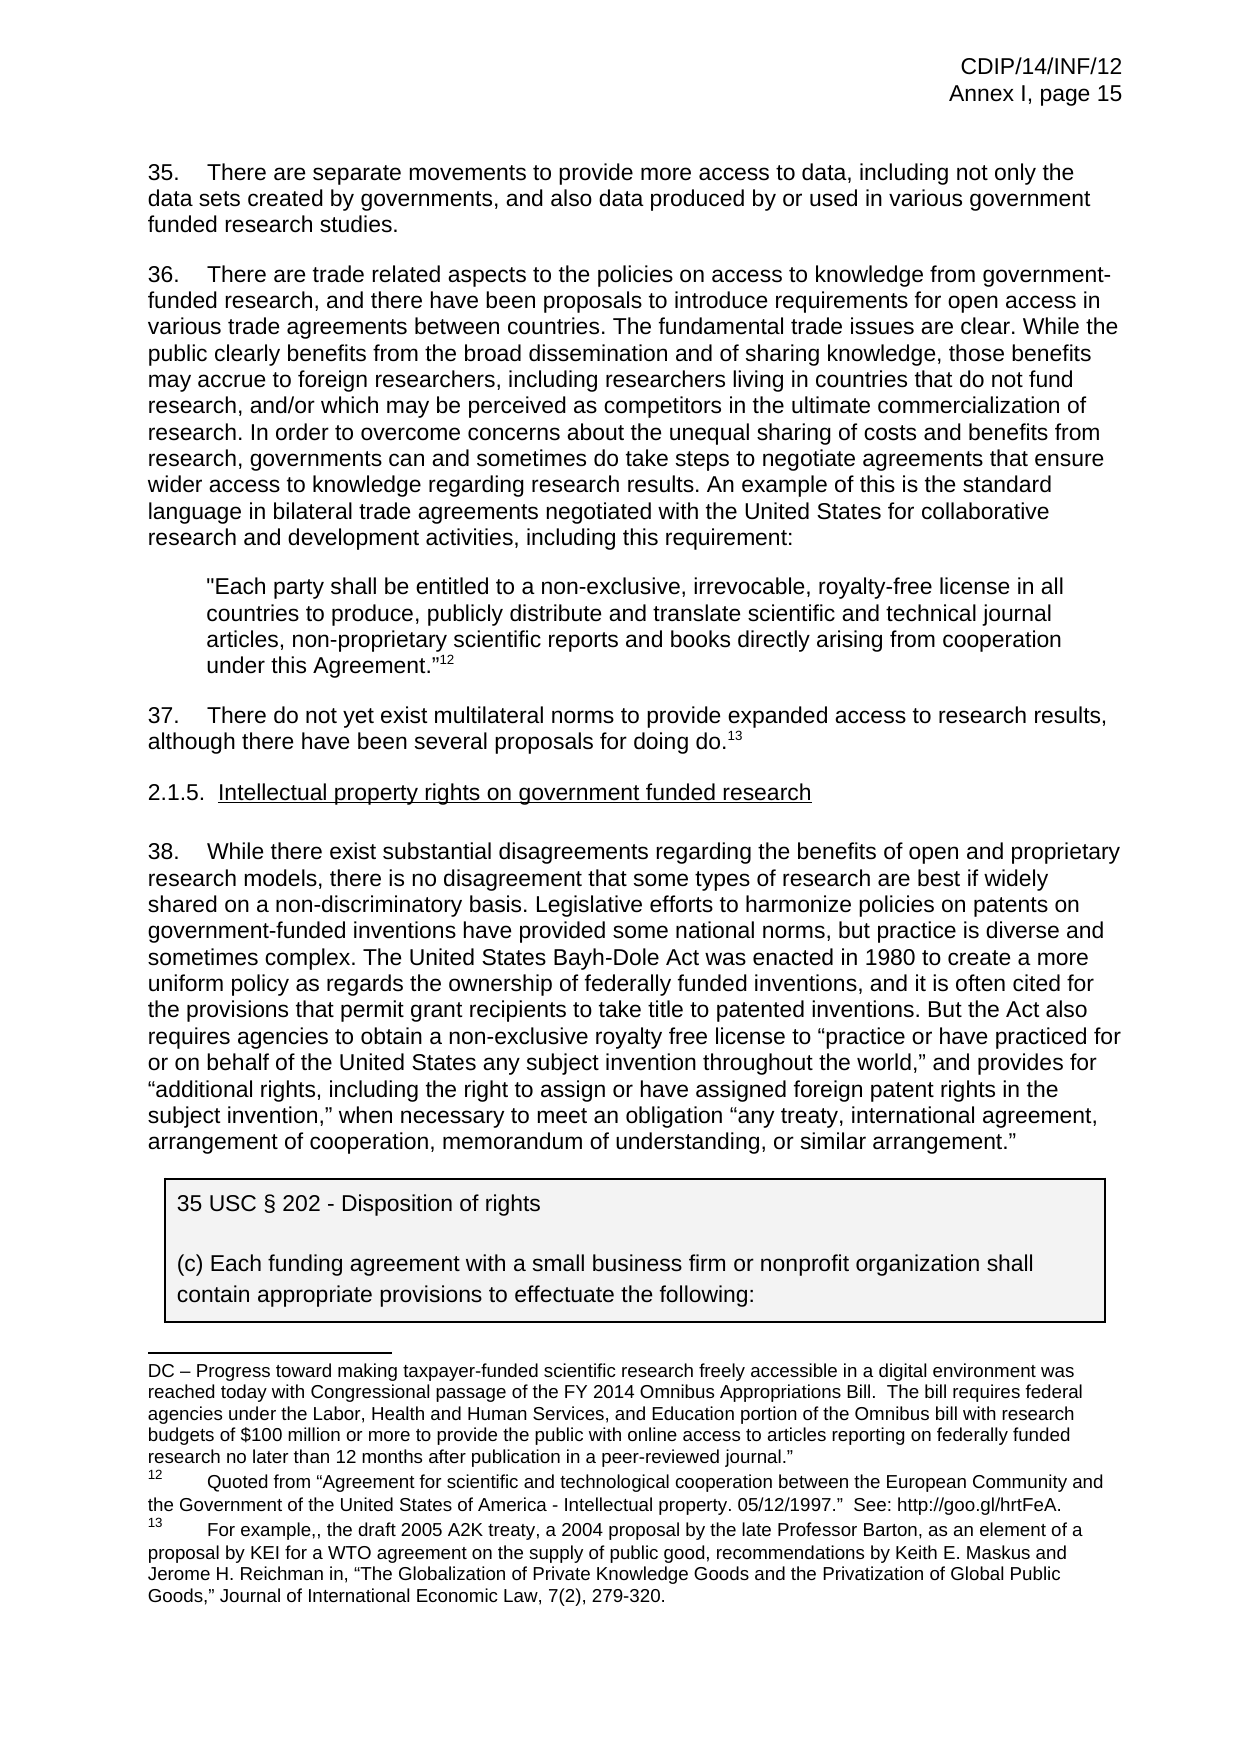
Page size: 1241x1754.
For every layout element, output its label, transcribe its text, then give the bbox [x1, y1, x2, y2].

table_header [166, 1180, 1104, 1321]
text While there exist substantial disagreements regarding the benefits of open and proprietary research models, there is no disagreement that some types of research are best if widely shared on a non-discriminatory basis. Legislative efforts to harmonize policies on patents on government-funded inventions have provided some national norms, but practice is diverse and sometimes complex. The United States Bayh-Dole Act was enacted in 1980 to create a more uniform policy as regards the ownership of federally funded inventions, and it is often cited for the provisions that permit grant recipients to take title to patented inventions. But the Act also requires agencies to obtain a non-exclusive royalty free license to “practice or have practiced for or on behalf of the United States any subject invention throughout the world,” and provides for “additional rights, including the right to assign or have assigned foreign patent rights in the subject invention,” when necessary to meet an obligation “any treaty, international agreement, arrangement of cooperation, memorandum of understanding, or similar arrangement.” [148, 838, 1122, 1154]
subtitle 2.1.5. Intellectual property rights on government funded research [148, 779, 1122, 832]
text There are trade related aspects to the policies on access to knowledge from government-funded research, and there have been proposals to introduce requirements for open access in various trade agreements between countries. The fundamental trade issues are clear. While the public clearly benefits from the broad dissemination and of sharing knowledge, those benefits may accrue to foreign researchers, including researchers living in countries that do not fund research, and/or which may be perceived as competitors in the ultimate commercialization of research. In order to overcome concerns about the unequal sharing of costs and benefits from research, governments can and sometimes do take steps to negotiate agreements that ensure wider access to knowledge regarding research results. An example of this is the standard language in bilateral trade agreements negotiated with the United States for collaborative research and development activities, including this requirement: [148, 261, 1122, 550]
list "Each party shall be entitled to a non-exclusive, irrevocable, royalty-free license in all countries to produce, publicly distribute and translate scientific and technical journal articles, non-proprietary scientific reports and books directly arising from cooperation under this Agreement.” [206, 573, 1122, 679]
text There do not yet exist multilateral norms to provide expanded access to research results, although there have been several proposals for doing do. [148, 702, 1122, 754]
text There are separate movements to provide more access to data, including not only the data sets created by governments, and also data produced by or used in various government funded research studies. [148, 158, 1122, 238]
